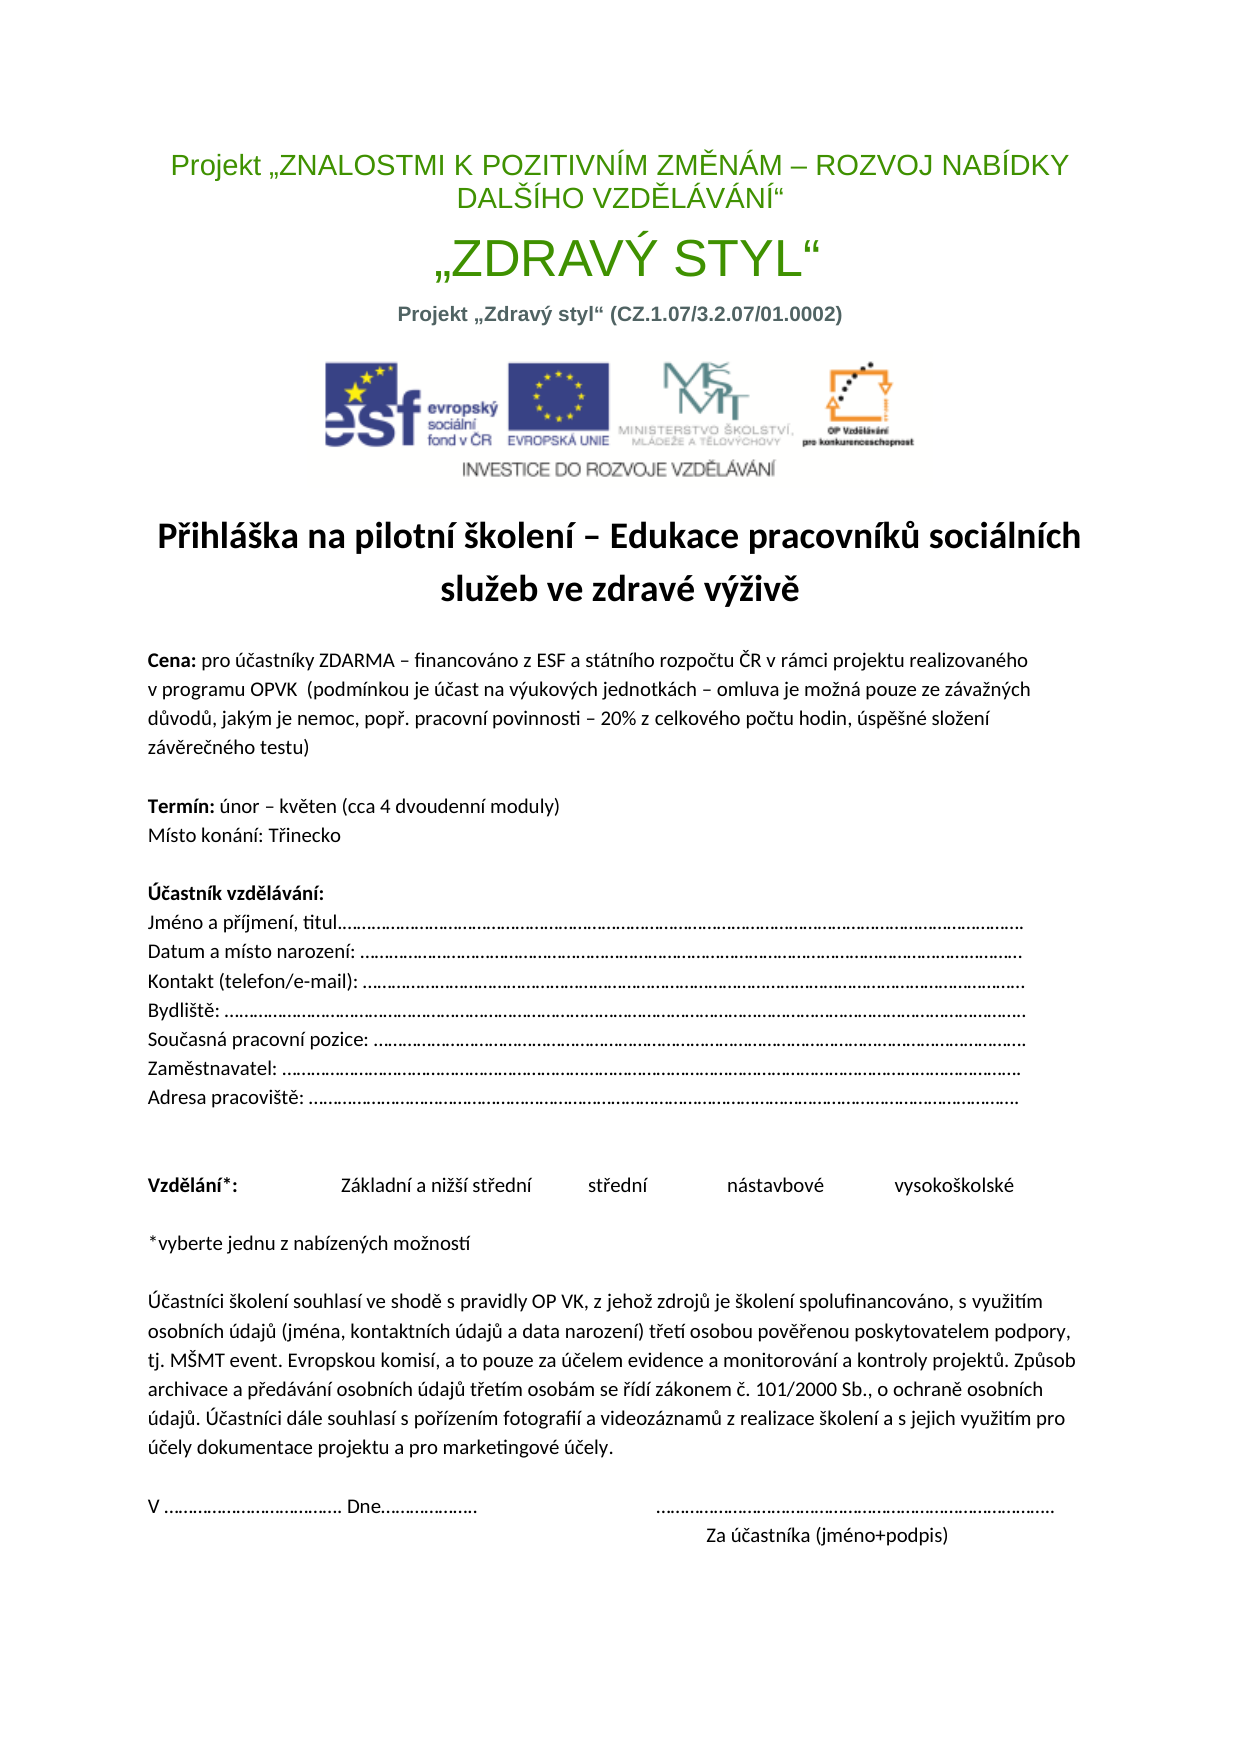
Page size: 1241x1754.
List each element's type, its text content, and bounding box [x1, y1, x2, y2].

text Kontakt (telefon/e-mail): ………………………………………………………………………………………………………………………… [148, 968, 1093, 993]
text Adresa pracoviště: …………………………………………………………………………………………………………………………………. [148, 1084, 1093, 1110]
picture [307, 351, 933, 488]
text Zaměstnavatel: ………………………………………………………………………………………………………………………………………. [148, 1055, 1093, 1081]
text „ZDRAVÝ STYL“ [148, 227, 1093, 287]
text Projekt „ZNALOSTMI K POZITIVNÍM ZMĚNÁM – ROZVOJ NABÍDKY DALŠÍHO VZDĚLÁVÁNÍ“ [148, 148, 1093, 215]
text Účastník vzdělávání: [148, 880, 1093, 906]
text Datum a místo narození: ………………………………………………………………………………………………………………………… [148, 939, 1093, 964]
text Jméno a příjmení, titul.……………………………………………………………………………………………………………………………. [148, 909, 1093, 935]
text Vzdělání*: Základní a nižší střední střední nástavbové vysokoškolské [148, 1172, 1093, 1197]
text Termín: únor – květen (cca 4 dvoudenní moduly) [148, 793, 1093, 818]
text *vyberte jednu z nabízených možností [148, 1230, 1093, 1256]
text Současná pracovní pozice: ………………………………………………………………………………………………………………………. [148, 1026, 1093, 1052]
text Místo konání: Třinecko [148, 822, 1093, 847]
text V ………………………………. Dne……………….. ……………………………………………………………………….. [148, 1493, 1093, 1518]
text Přihláška na pilotní školení – Edukace pracovníků sociálních služeb ve zdravé výživě [148, 512, 1093, 611]
text Účastníci školení souhlasí ve shodě s pravidly OP VK, z jehož zdrojů je školení spolufinancováno, s využitím osobních údajů (jména, kontaktních údajů a data narození) třetí osobou pověřenou poskytovatelem podpory, tj. MŠMT event. Evropskou komisí, a to pouze za účelem evidence a monitorování a kontroly projektů. Způsob archivace a předávání osobních údajů třetím osobám se řídí zákonem č. 101/2000 Sb., o ochraně osobních údajů. Účastníci dále souhlasí s pořízením fotografií a videozáznamů z realizace školení a s jejich využitím pro účely dokumentace projektu a pro marketingové účely. [148, 1289, 1093, 1460]
text Cena: pro účastníky ZDARMA – financováno z ESF a státního rozpočtu ČR v rámci projektu realizovaného v programu OPVK (podmínkou je účast na výukových jednotkách – omluva je možná pouze ze závažných důvodů, jakým je nemoc, popř. pracovní povinnosti – 20% z celkového počtu hodin, úspěšné složení závěrečného testu) [148, 647, 1093, 760]
text Bydliště: ………………………………………………………………………………………………………………………………………………….. [148, 997, 1093, 1022]
text Projekt „Zdravý styl“ (CZ.1.07/3.2.07/01.0002) [148, 299, 1093, 326]
text Za účastníka (jméno+podpis) [148, 1522, 1093, 1547]
